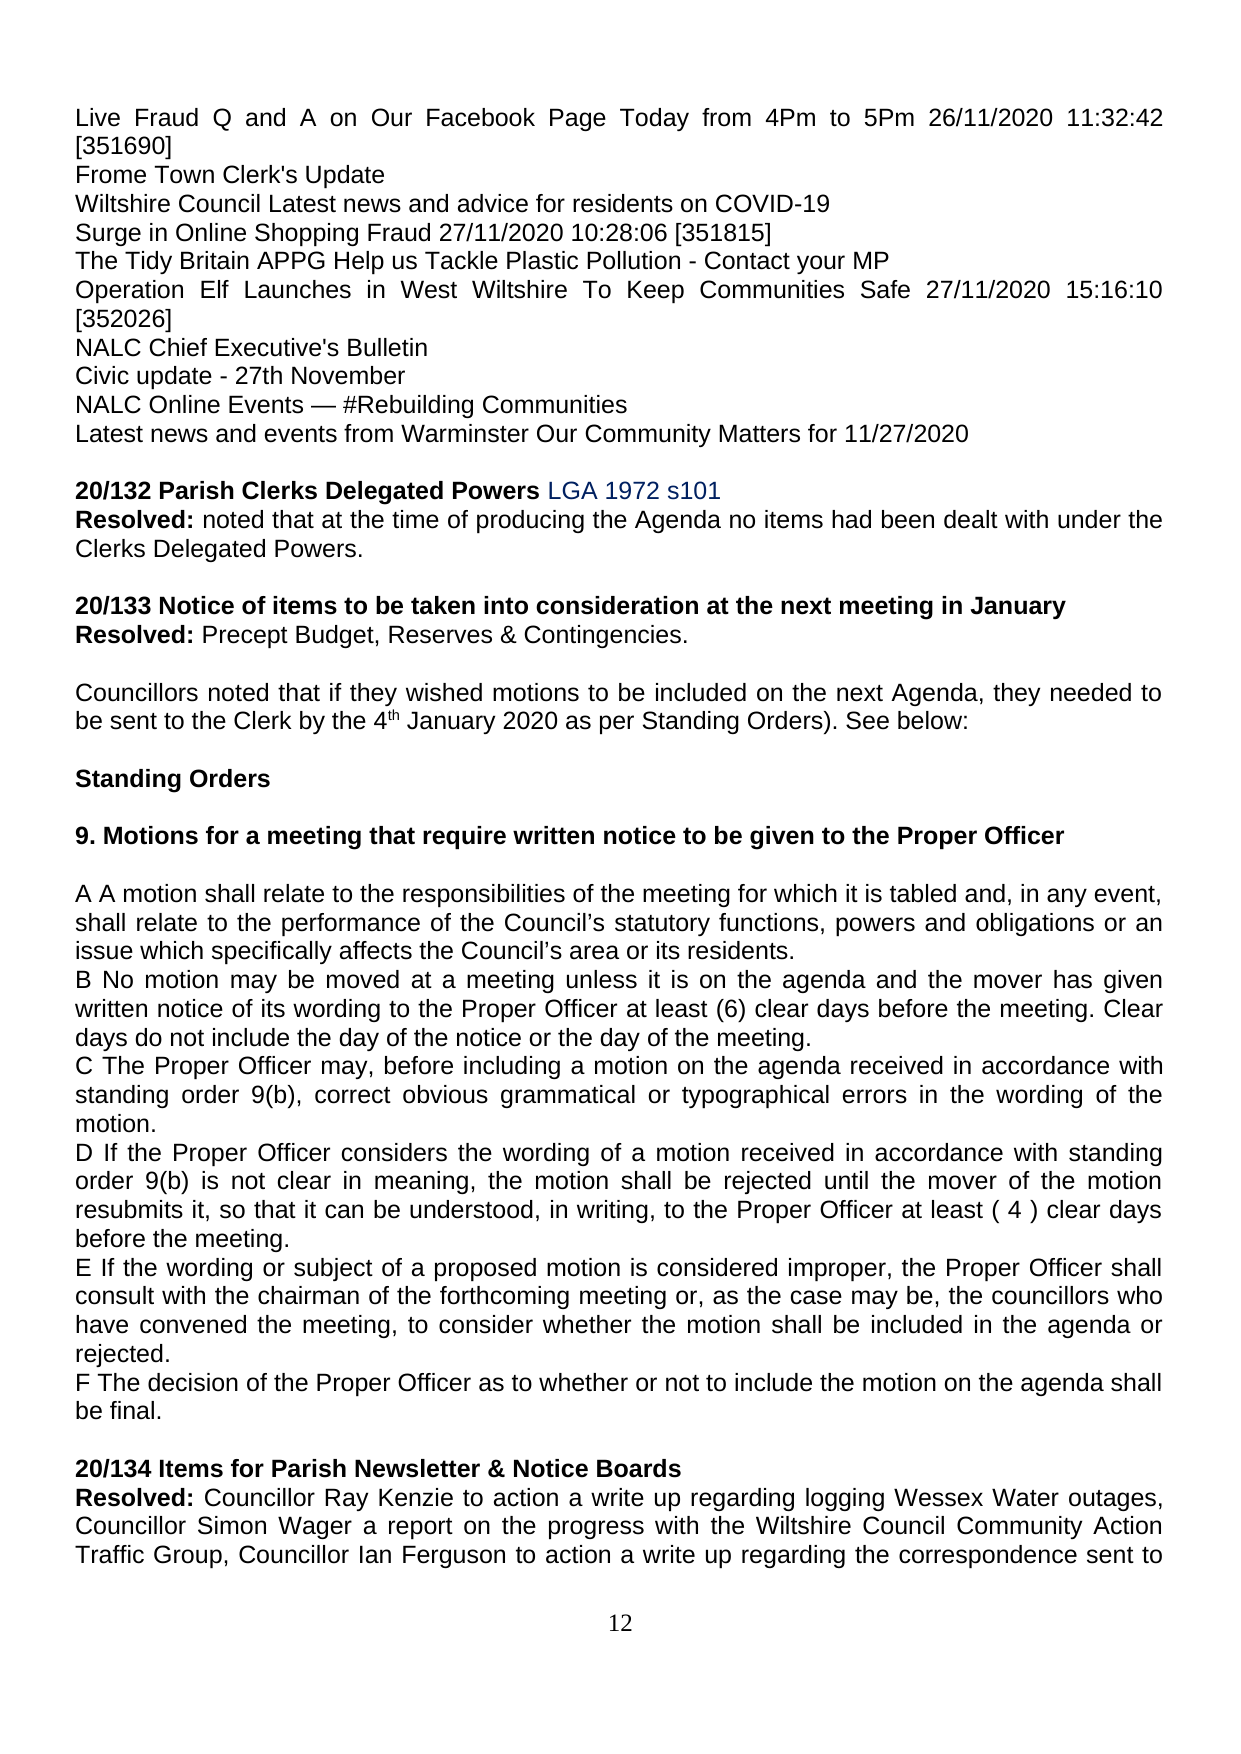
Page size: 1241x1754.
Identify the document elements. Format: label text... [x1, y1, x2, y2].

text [75, 1483, 1165, 1569]
text 20/134 Items for Parish Newsletter & Notice Boards [75, 1454, 1165, 1483]
text Civic update - 27th November [75, 361, 1165, 390]
text Live Fraud Q and A on Our Facebook Page Today from 4Pm to 5Pm 26/11/2020 11:32:42 [351690] [75, 103, 1165, 160]
text Latest news and events from Warminster Our Community Matters for 11/27/2020 [75, 419, 1165, 448]
text D If the Proper Officer considers the wording of a motion received in accordance with standing order 9(b) is not clear in meaning, the motion shall be rejected until the mover of the motion resubmits it, so that it can be understood, in writing, to the Proper Officer at least ( 4 ) clear days before the meeting. [75, 1138, 1165, 1253]
text A A motion shall relate to the responsibilities of the meeting for which it is tabled and, in any event, shall relate to the performance of the Council’s statutory functions, powers and obligations or an issue which specifically affects the Council’s area or its residents. [75, 879, 1165, 965]
text 9. Motions for a meeting that require written notice to be given to the Proper Officer [75, 821, 1165, 850]
text C The Proper Officer may, before including a motion on the agenda received in accordance with standing order 9(b), correct obvious grammatical or typographical errors in the wording of the motion. [75, 1051, 1165, 1138]
text F The decision of the Proper Officer as to whether or not to include the motion on the agenda shall be final. [75, 1368, 1165, 1425]
text Wiltshire Council Latest news and advice for residents on COVID-19 [75, 189, 1165, 218]
text The Tidy Britain APPG Help us Tackle Plastic Pollution - Contact your MP [75, 246, 1165, 275]
text 20/132 Parish Clerks Delegated Powers LGA 1972 s101 [75, 476, 1165, 505]
text Resolved: noted that at the time of producing the Agenda no items had been dealt with under the Clerks Delegated Powers. [75, 505, 1165, 563]
text Resolved: Precept Budget, Reserves & Contingencies. [75, 620, 1165, 649]
text B No motion may be moved at a meeting unless it is on the agenda and the mover has given written notice of its wording to the Proper Officer at least (6) clear days before the meeting. Clear days do not include the day of the notice or the day of the meeting. [75, 965, 1165, 1051]
text Frome Town Clerk's Update [75, 160, 1165, 189]
text E If the wording or subject of a proposed motion is considered improper, the Proper Officer shall consult with the chairman of the forthcoming meeting or, as the case may be, the councillors who have convened the meeting, to consider whether the motion shall be included in the agenda or rejected. [75, 1253, 1165, 1368]
text Councillors noted that if they wished motions to be included on the next Agenda, they needed to be sent to the Clerk by the 4th January 2020 as per Standing Orders). See below: [75, 678, 1165, 735]
text NALC Chief Executive's Bulletin [75, 333, 1165, 361]
text 20/133 Notice of items to be taken into consideration at the next meeting in January [75, 591, 1165, 620]
text NALC Online Events — #Rebuilding Communities [75, 390, 1165, 419]
text Surge in Online Shopping Fraud 27/11/2020 10:28:06 [351815] [75, 218, 1165, 246]
text Standing Orders [75, 764, 1165, 793]
text Operation Elf Launches in West Wiltshire To Keep Communities Safe 27/11/2020 15:16:10 [352026] [75, 275, 1165, 333]
